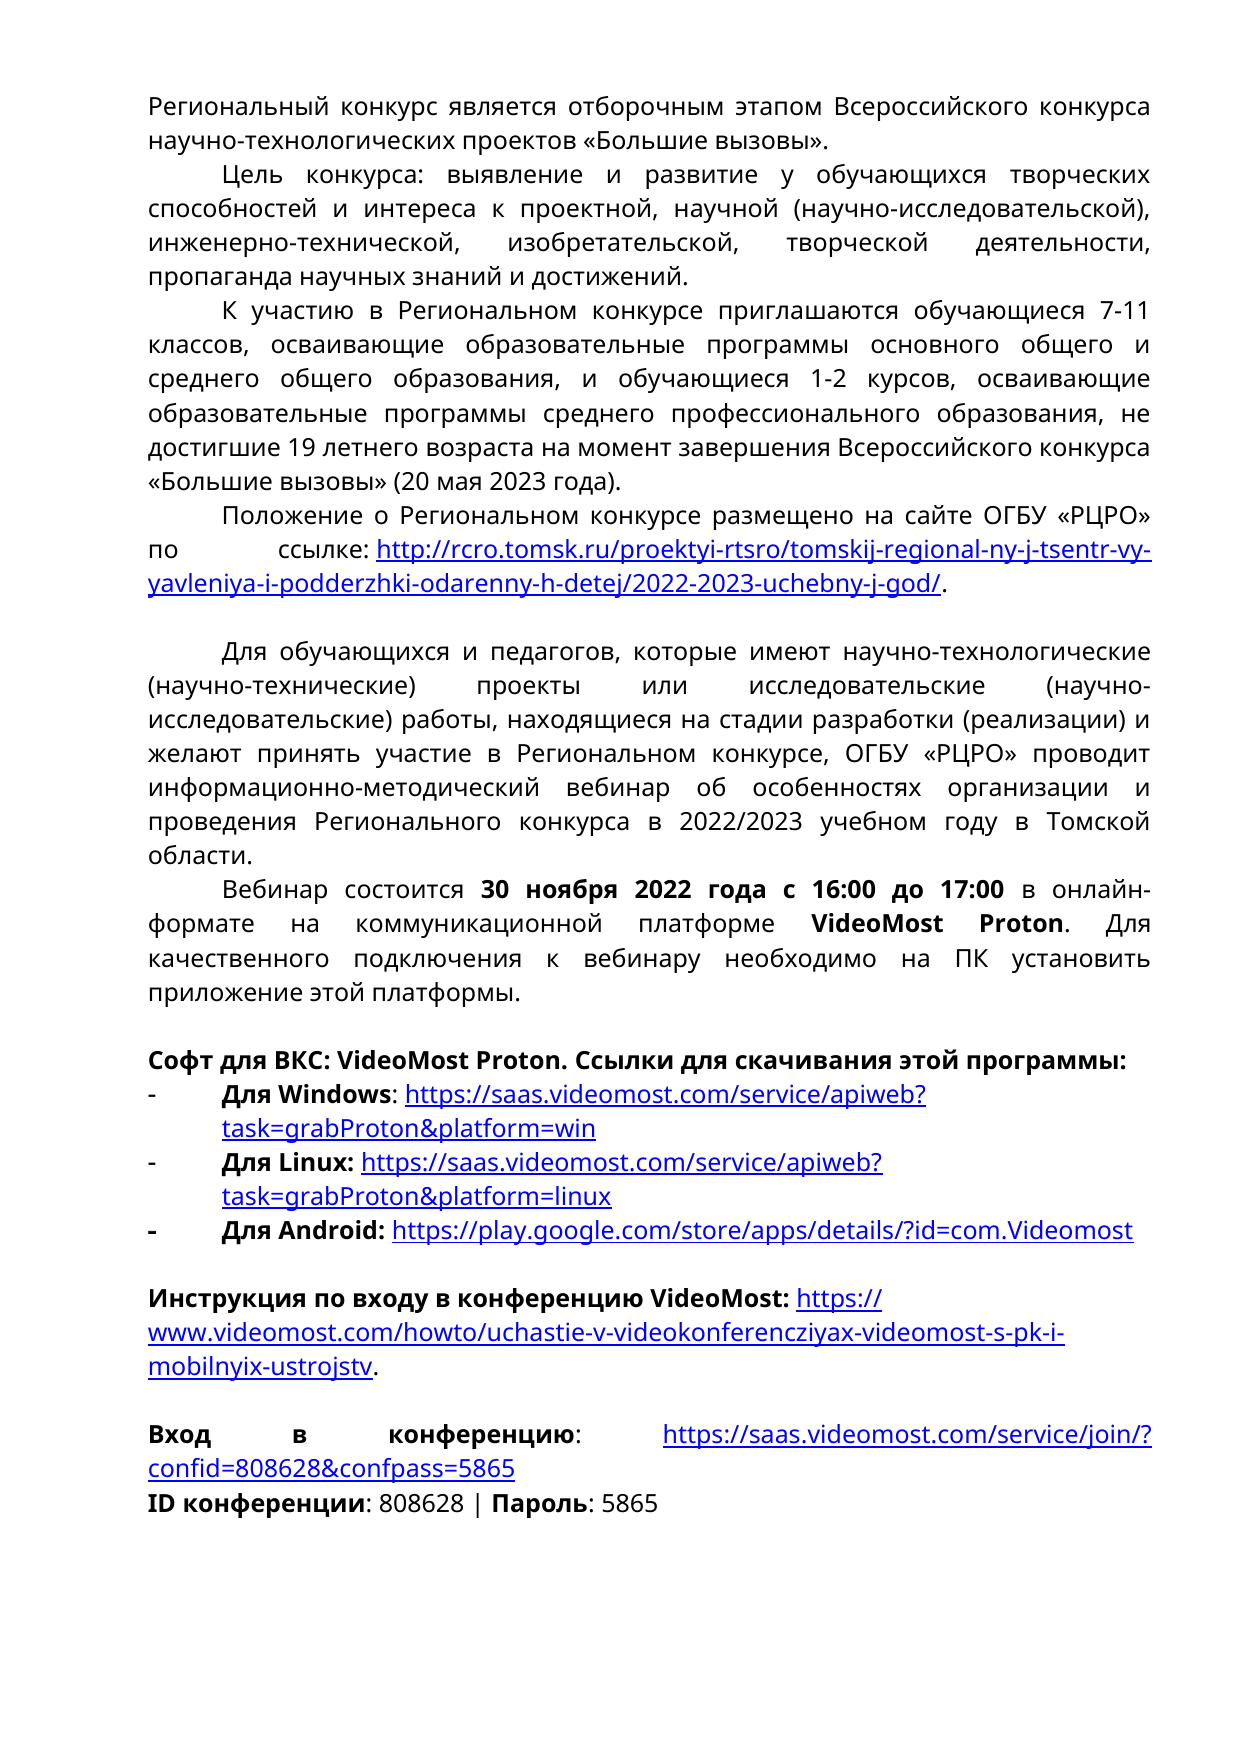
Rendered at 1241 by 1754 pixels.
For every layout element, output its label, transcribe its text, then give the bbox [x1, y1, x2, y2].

text Софт для ВКС: VideoMost Proton. Ссылки для скачивания этой программы: [148, 1042, 1152, 1076]
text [148, 89, 1152, 157]
text Инструкция по входу в конференцию VideoMost: https://www.videomost.com/howto/uchastie-v-videokonferencziyax-videomost-s-pk-i-mobilnyix-ustrojstv. [148, 1281, 1152, 1383]
text Положение о Региональном конкурсе размещено на сайте ОГБУ «РЦРО» по ссылке: http://rcro.tomsk.ru/proektyi-rtsro/tomskij-regional-ny-j-tsentr-vy-yavleniya-i-podderzhki-odarenny-h-detej/2022-2023-uchebny-j-god/. [148, 497, 1152, 599]
text Вход в конференцию: https://saas.videomost.com/service/join/?confid=808628&confpass=5865 [148, 1417, 1152, 1485]
text К участию в Региональном конкурсе приглашаются обучающиеся 7-11 классов, осваивающие образовательные программы основного общего и среднего общего образования, и обучающиеся 1-2 курсов, осваивающие образовательные программы среднего профессионального образования, не достигшие 19 летнего возраста на момент завершения Всероссийского конкурса «Большие вызовы» (20 мая 2023 года). [148, 293, 1152, 497]
text Цель конкурса: выявление и развитие у обучающихся творческих способностей и интереса к проектной, научной (научно-исследовательской), инженерно-технической, изобретательской, творческой деятельности, пропаганда научных знаний и достижений. [148, 157, 1152, 293]
list Для Windows: https://saas.videomost.com/service/apiweb?task=grabProton&platform=win [148, 1076, 1152, 1144]
text Для обучающихся и педагогов, которые имеют научно-технологические (научно-технические) проекты или исследовательские (научно-исследовательские) работы, находящиеся на стадии разработки (реализации) и желают принять участие в Региональном конкурсе, ОГБУ «РЦРО» проводит информационно-методический вебинар об особенностях организации и проведения Регионального конкурса в 2022/2023 учебном году в Томской области. [148, 634, 1152, 872]
text Вебинар состоится 30 ноября 2022 года с 16:00 до 17:00 в онлайн-формате на коммуникационной платформе VideoMost Proton. Для качественного подключения к вебинару необходимо на ПК установить приложение этой платформы. [148, 872, 1152, 1008]
list Для Android: https://play.google.com/store/apps/details/?id=com.Videomost [148, 1213, 1152, 1247]
list Для Linux: https://saas.videomost.com/service/apiweb?task=grabProton&platform=linux [148, 1144, 1152, 1213]
text ID конференции: 808628 | Пароль: 5865 [148, 1485, 1152, 1519]
